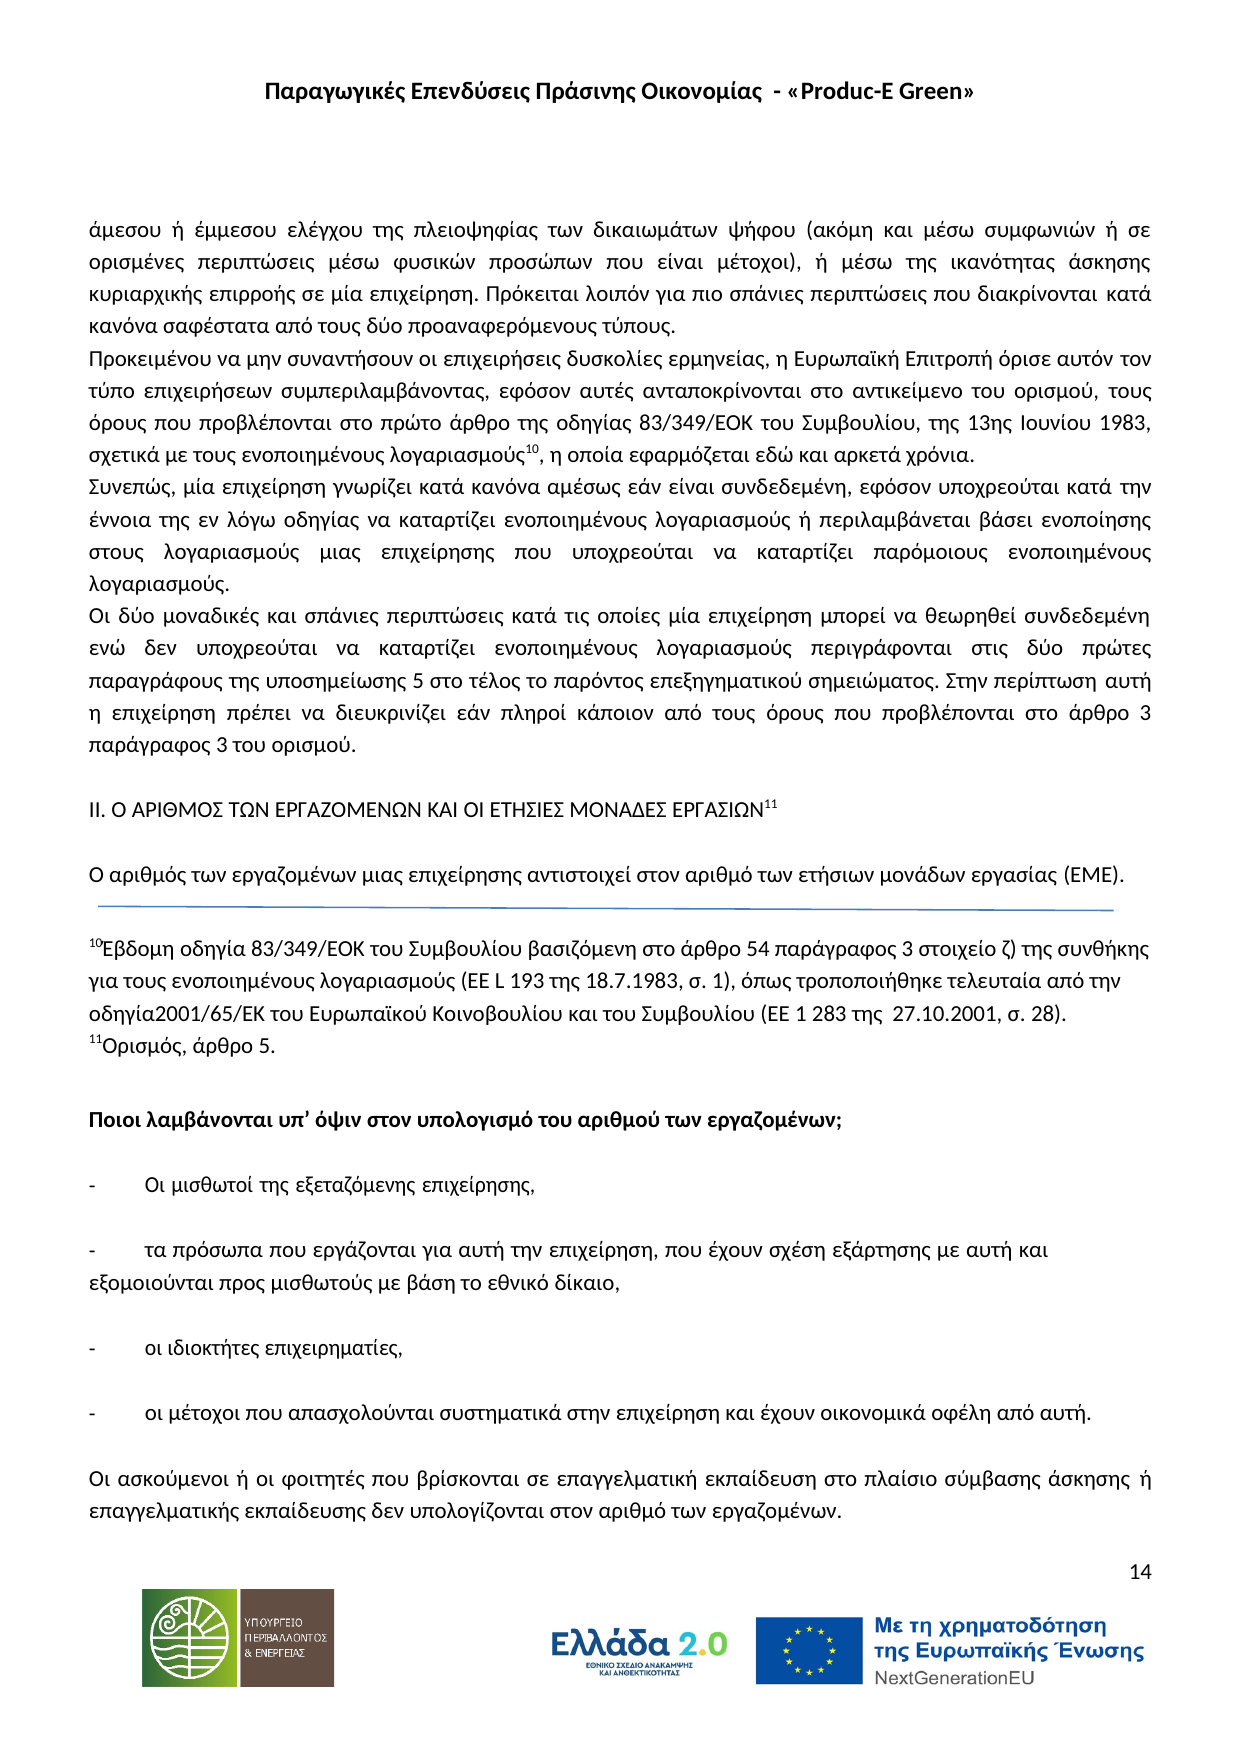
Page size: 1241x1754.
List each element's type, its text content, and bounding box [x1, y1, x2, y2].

picture [536, 1585, 1152, 1692]
list οι ιδιοκτήτες επιχειρηματίες, [89, 1333, 1152, 1361]
text 10Έβδομη οδηγία 83/349/ΕΟΚ του Συμβουλίου βασιζόμενη στο άρθρο 54 παράγραφος 3 στοιχείο ζ) της συνθήκης για τους ενοποιημένους λογαριασμούς (ΕΕ L 193 της 18.7.1983, σ. 1), όπως τροποποιήθηκε τελευταία από την οδηγία2001/65/ΕΚ του Ευρωπαϊκού Κοινοβουλίου και του Συμβουλίου (ΕΕ 1 283 της 27.10.2001, σ. 28). 11Ορισμός, άρθρο 5. [89, 934, 1152, 1059]
text Συνεπώς, μία επιχείρηση γνωρίζει κατά κανόνα αμέσως εάν είναι συνδεδεμένη, εφόσον υποχρεούται κατά την έννοια της εν λόγω οδηγίας να καταρτίζει ενοποιημένους λογαριασμούς ή περιλαμβάνεται βάσει ενοποίησης στους λογαριασμούς μιας επιχείρησης που υποχρεούται να καταρτίζει παρόμοιους ενοποιημένους λογαριασμούς. [89, 472, 1152, 597]
text Προκειμένου να μην συναντήσουν οι επιχειρήσεις δυσκολίες ερμηνείας, η Ευρωπαϊκή Επιτροπή όρισε αυτόν τον τύπο επιχειρήσεων συμπεριλαμβάνοντας, εφόσον αυτές ανταποκρίνονται στο αντικείμενο του ορισμού, τους όρους που προβλέπονται στο πρώτο άρθρο της οδηγίας 83/349/ΕΟΚ του Συμβουλίου, της 13ης Ιουνίου 1983, σχετικά με τους ενοποιημένους λογαριασμούς10, η οποία εφαρμόζεται εδώ και αρκετά χρόνια. [89, 344, 1152, 468]
list Οι μισθωτοί της εξεταζόμενης επιχείρησης, [89, 1170, 1152, 1198]
picture [142, 1589, 335, 1687]
list οι μέτοχοι που απασχολούνται συστηματικά στην επιχείρηση και έχουν οικονομικά οφέλη από αυτή. [89, 1398, 1152, 1427]
text Οι δύο μοναδικές και σπάνιες περιπτώσεις κατά τις οποίες μία επιχείρηση μπορεί να θεωρηθεί συνδεδεμένη ενώ δεν υποχρεούται να καταρτίζει ενοποιημένους λογαριασμούς περιγράφονται στις δύο πρώτες παραγράφους της υποσημείωσης 5 στο τέλος το παρόντος επεξηγηματικού σημειώματος. Στην περίπτωση αυτή η επιχείρηση πρέπει να διευκρινίζει εάν πληροί κάποιον από τους όρους που προβλέπονται στο άρθρο 3 παράγραφος 3 του ορισμού. [89, 601, 1152, 758]
text Οι ασκούμενοι ή οι φοιτητές που βρίσκονται σε επαγγελματική εκπαίδευση στο πλαίσιο σύμβασης άσκησης ή επαγγελματικής εκπαίδευσης δεν υπολογίζονται στον αριθμό των εργαζομένων. [89, 1464, 1152, 1524]
list τα πρόσωπα που εργάζονται για αυτή την επιχείρηση, που έχουν σχέση εξάρτησης με αυτή και εξομοιούνται προς μισθωτούς με βάση το εθνικό δίκαιο, [89, 1235, 1152, 1296]
text Ποιοι λαμβάνονται υπ’ όψιν στον υπολογισμό του αριθμού των εργαζομένων; [89, 1105, 1152, 1133]
text Ο αριθμός των εργαζομένων μιας επιχείρησης αντιστοιχεί στον αριθμό των ετήσιων μονάδων εργασίας (ΕΜΕ). [89, 860, 1152, 888]
text ΙΙ. Ο ΑΡΙΘΜΟΣ ΤΩΝ ΕΡΓΑΖΟΜΕΝΩΝ ΚΑΙ ΟΙ ΕΤΗΣΙΕΣ ΜΟΝΑΔΕΣ ΕΡΓΑΣΙΩΝ11 [89, 795, 1152, 823]
